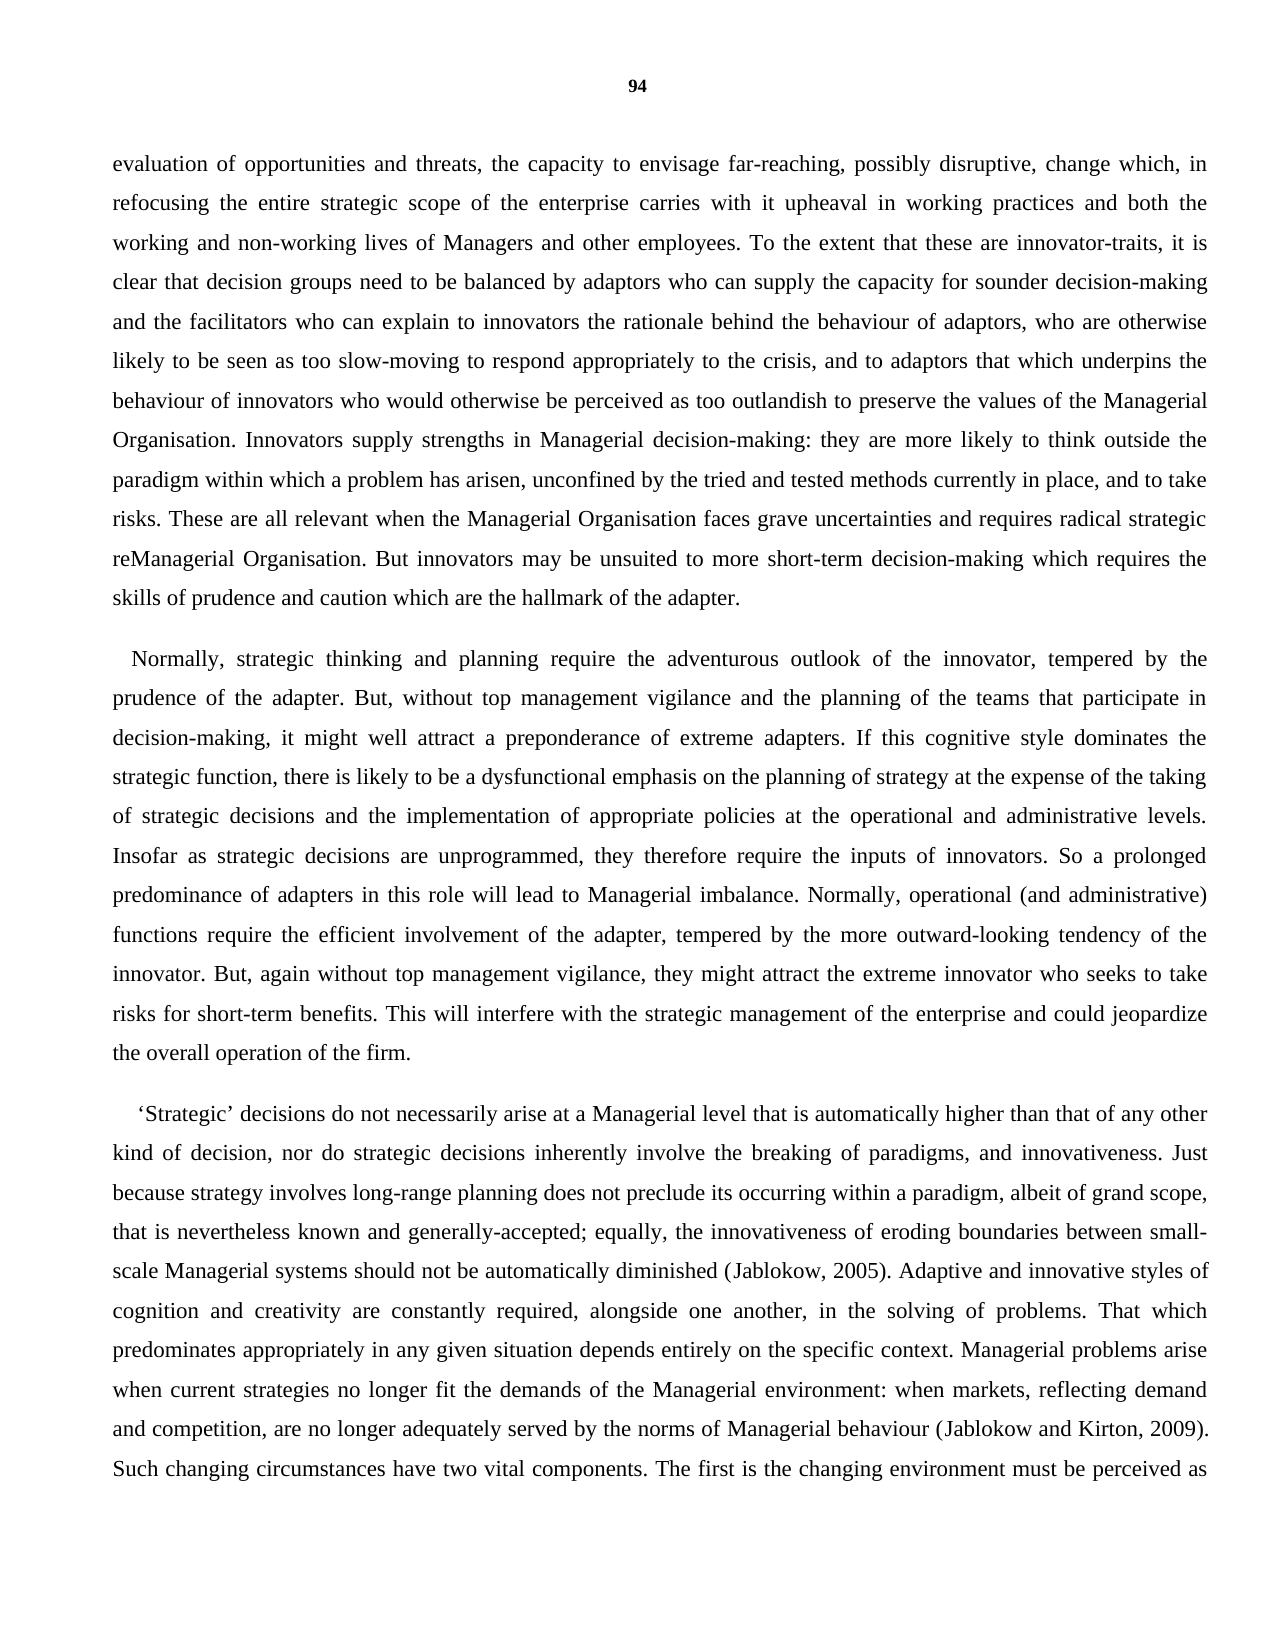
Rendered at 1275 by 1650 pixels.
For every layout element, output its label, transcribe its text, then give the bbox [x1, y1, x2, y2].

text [112, 1100, 1209, 1481]
text Normally, strategic thinking and planning require the adventurous outlook of the innovator, tempered by the prudence of the adapter. But, without top management vigilance and the planning of the teams that participate in decision-making, it might well attract a preponderance of extreme adapters. If this cognitive style dominates the strategic function, there is likely to be a dysfunctional emphasis on the planning of strategy at the expense of the taking of strategic decisions and the implementation of appropriate policies at the operational and administrative levels. Insofar as strategic decisions are unprogrammed, they therefore require the inputs of innovators. So a prolonged predominance of adapters in this role will lead to Managerial imbalance. Normally, operational (and administrative) functions require the efficient involvement of the adapter, tempered by the more outward-looking tendency of the innovator. But, again without top management vigilance, they might attract the extreme innovator who seeks to take risks for short-term benefits. This will interfere with the strategic management of the enterprise and could jeopardize the overall operation of the firm. [112, 644, 1209, 1066]
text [112, 150, 1209, 611]
